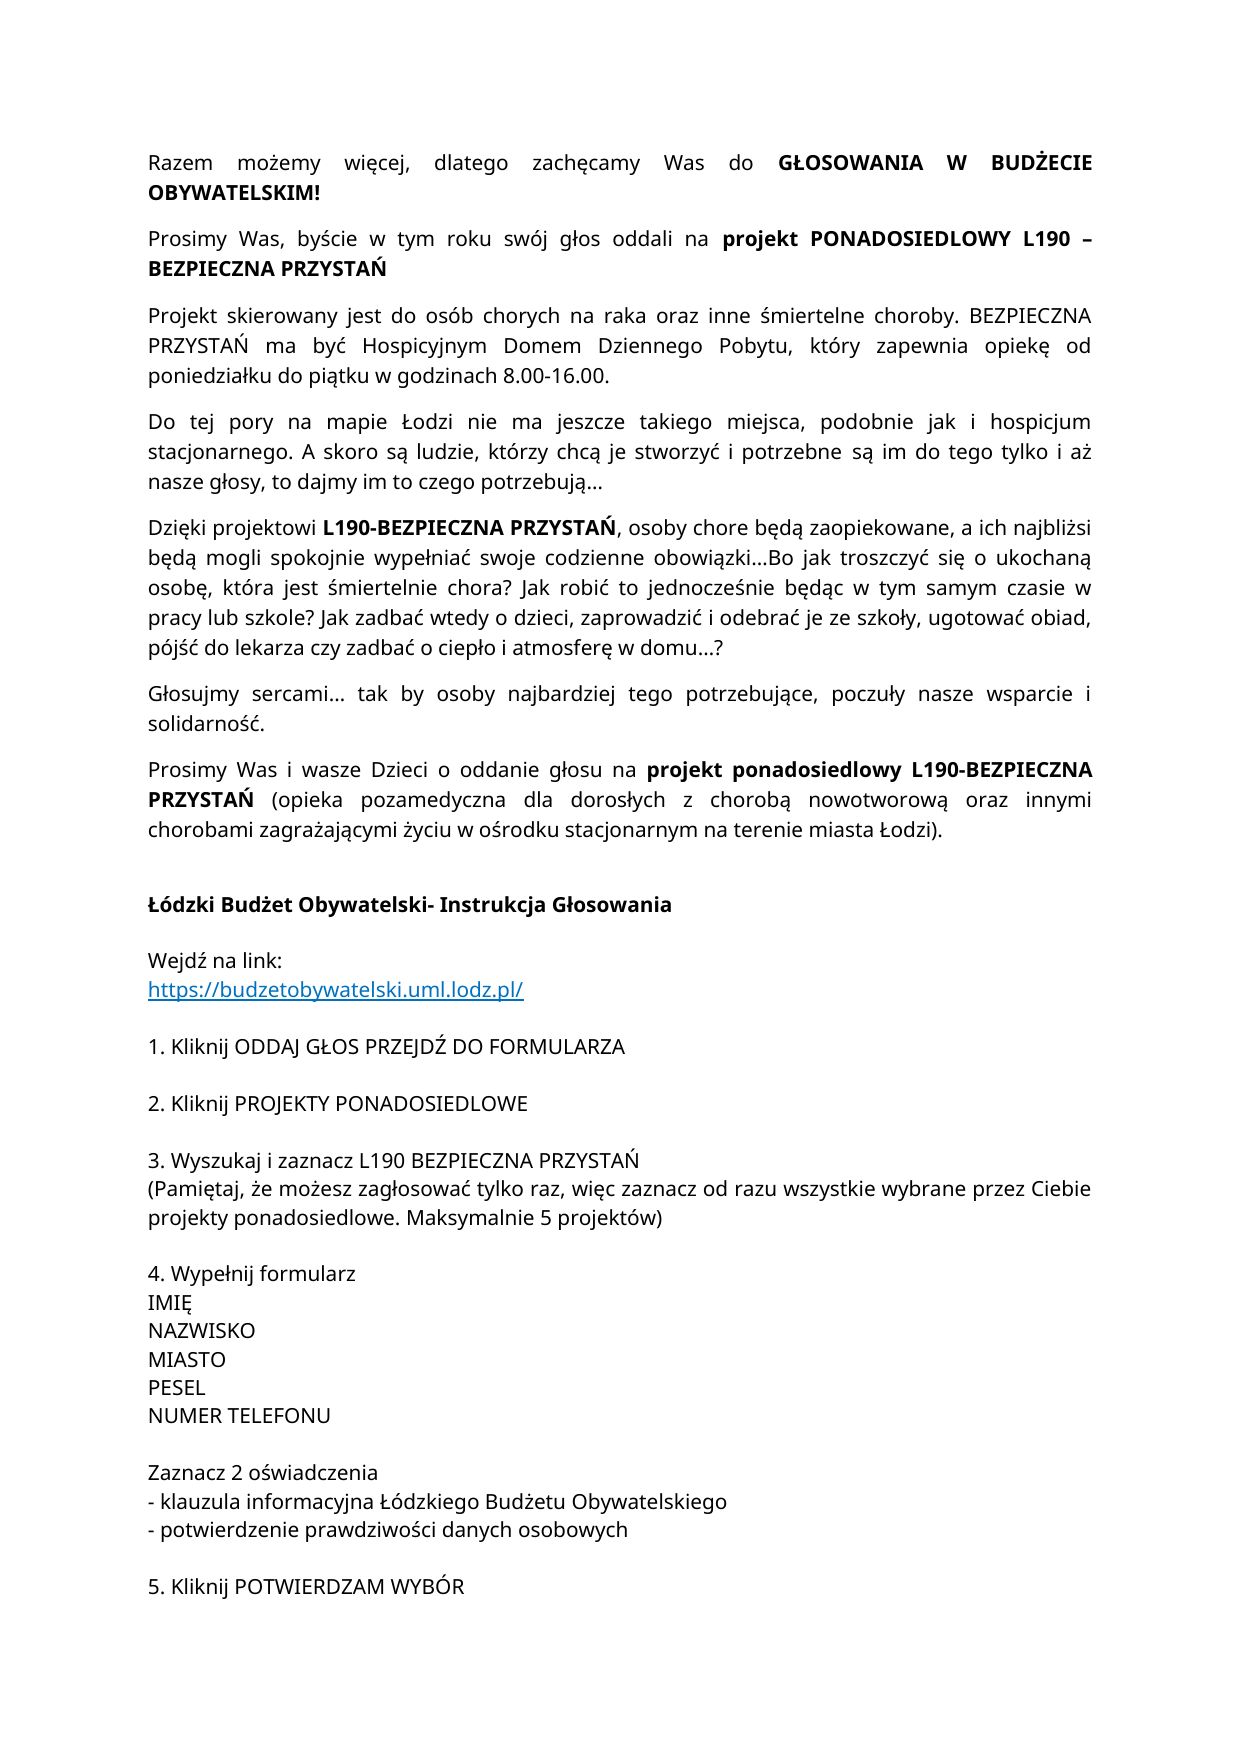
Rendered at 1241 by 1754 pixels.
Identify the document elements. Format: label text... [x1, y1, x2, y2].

text Razem możemy więcej, dlatego zachęcamy Was do GŁOSOWANIA W BUDŻECIE OBYWATELSKIM! [148, 148, 1093, 206]
text IMIĘ [148, 1288, 1093, 1316]
text (Pamiętaj, że możesz zagłosować tylko raz, więc zaznacz od razu wszystkie wybrane przez Ciebie projekty ponadosiedlowe. Maksymalnie 5 projektów) [148, 1174, 1093, 1231]
text 2. Kliknij PROJEKTY PONADOSIEDLOWE [148, 1089, 1093, 1117]
text PESEL [148, 1373, 1093, 1402]
text 5. Kliknij POTWIERDZAM WYBÓR [148, 1572, 1093, 1601]
text Zaznacz 2 oświadczenia [148, 1458, 1093, 1487]
text Projekt skierowany jest do osób chorych na raka oraz inne śmiertelne choroby. BEZPIECZNA PRZYSTAŃ ma być Hospicyjnym Domem Dziennego Pobytu, który zapewnia opiekę od poniedziałku do piątku w godzinach 8.00-16.00. [148, 301, 1093, 389]
text Głosujmy sercami… tak by osoby najbardziej tego potrzebujące, poczuły nasze wsparcie i solidarność. [148, 679, 1093, 737]
text NAZWISKO [148, 1316, 1093, 1345]
text 1. Kliknij ODDAJ GŁOS PRZEJDŹ DO FORMULARZA [148, 1032, 1093, 1060]
text 4. Wypełnij formularz [148, 1259, 1093, 1288]
text Dzięki projektowi L190-BEZPIECZNA PRZYSTAŃ, osoby chore będą zaopiekowane, a ich najbliżsi będą mogli spokojnie wypełniać swoje codzienne obowiązki…Bo jak troszczyć się o ukochaną osobę, która jest śmiertelnie chora? Jak robić to jednocześnie będąc w tym samym czasie w pracy lub szkole? Jak zadbać wtedy o dzieci, zaprowadzić i odebrać je ze szkoły, ugotować obiad, pójść do lekarza czy zadbać o ciepło i atmosferę w domu…? [148, 513, 1093, 661]
text https://budzetobywatelski.uml.lodz.pl/ [148, 975, 1093, 1003]
text MIASTO [148, 1345, 1093, 1373]
text NUMER TELEFONU [148, 1402, 1093, 1430]
text 3. Wyszukaj i zaznacz L190 BEZPIECZNA PRZYSTAŃ [148, 1146, 1093, 1174]
text Do tej pory na mapie Łodzi nie ma jeszcze takiego miejsca, podobnie jak i hospicjum stacjonarnego. A skoro są ludzie, którzy chcą je stworzyć i potrzebne są im do tego tylko i aż nasze głosy, to dajmy im to czego potrzebują… [148, 407, 1093, 495]
text Łódzki Budżet Obywatelski- Instrukcja Głosowania [148, 890, 1093, 918]
text Prosimy Was, byście w tym roku swój głos oddali na projekt PONADOSIEDLOWY L190 – BEZPIECZNA PRZYSTAŃ [148, 224, 1093, 283]
text Wejdź na link: [148, 947, 1093, 975]
text - potwierdzenie prawdziwości danych osobowych [148, 1515, 1093, 1544]
text Prosimy Was i wasze Dzieci o oddanie głosu na projekt ponadosiedlowy L190-BEZPIECZNA PRZYSTAŃ (opieka pozamedyczna dla dorosłych z chorobą nowotworową oraz innymi chorobami zagrażającymi życiu w ośrodku stacjonarnym na terenie miasta Łodzi). [148, 755, 1093, 843]
text - klauzula informacyjna Łódzkiego Budżetu Obywatelskiego [148, 1487, 1093, 1515]
